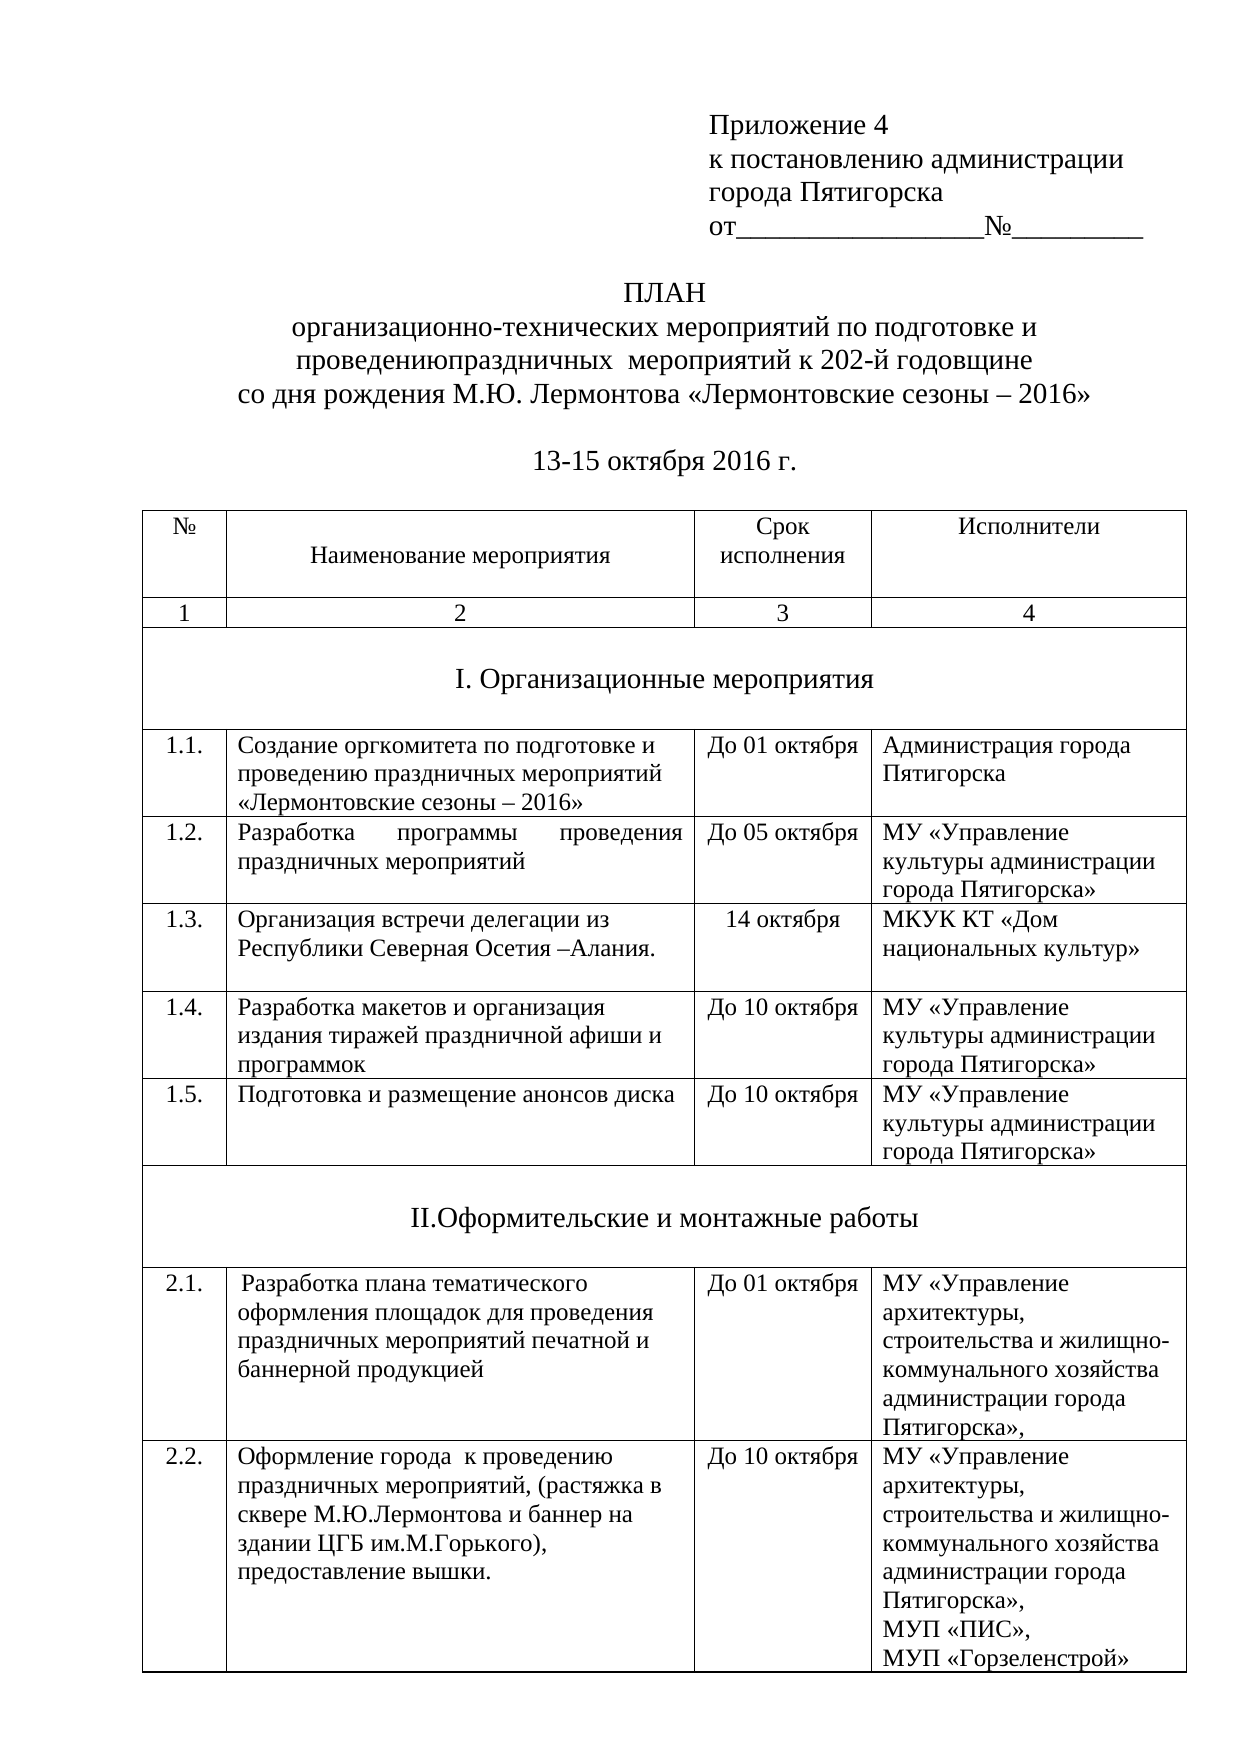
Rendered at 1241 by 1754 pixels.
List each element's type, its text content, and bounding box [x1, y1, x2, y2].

table_cell 1 [143, 598, 226, 627]
table_cell 2 [227, 598, 694, 627]
table_cell До 05 октября [695, 817, 871, 903]
table_cell МУ «Управление архитектуры, строительства и жилищно-коммунального хозяйства администрации города Пятигорска», МУП «ПИС», МУП «Горзеленстрой» [872, 1441, 1186, 1671]
text Приложение 4 [709, 107, 1152, 141]
table_cell 1.4. [143, 992, 226, 1078]
table_cell Создание оргкомитета по подготовке и проведению праздничных мероприятий «Лермонтовские сезоны – 2016» [227, 730, 694, 816]
table_header Исполнители [872, 511, 1186, 597]
table_cell Организация встречи делегации из Республики Северная Осетия –Алания. [227, 904, 694, 991]
table_cell 1.5. [143, 1079, 226, 1165]
table_cell До 10 октября [695, 1441, 871, 1671]
text города Пятигорска [709, 174, 1152, 208]
table_cell 2.2. [143, 1441, 226, 1671]
table_cell I. Организационные мероприятия [143, 628, 1186, 729]
text 13-15 октября 2016 г. [177, 443, 1152, 476]
table_cell II.Оформительские и монтажные работы [143, 1166, 1186, 1267]
text к постановлению администрации [709, 141, 1152, 174]
table_cell 14 октября [695, 904, 871, 991]
table_cell До 10 октября [695, 1079, 871, 1165]
table_cell Разработка плана тематического оформления площадок для проведения праздничных мероприятий печатной и баннерной продукцией [227, 1268, 694, 1440]
text ПЛАН [177, 275, 1152, 309]
table_header Срок исполнения [695, 511, 871, 597]
text от_________________№_________ [709, 208, 1152, 242]
table_cell МУ «Управление культуры администрации города Пятигорска» [872, 992, 1186, 1078]
table_cell Разработка макетов и организация издания тиражей праздничной афиши и программок [227, 992, 694, 1078]
table_cell 1.2. [143, 817, 226, 903]
text со дня рождения М.Ю. Лермонтова «Лермонтовские сезоны – 2016» [177, 376, 1152, 409]
table_cell МУ «Управление культуры администрации города Пятигорска» [872, 1079, 1186, 1165]
table_cell МУ «Управление культуры администрации города Пятигорска» [872, 817, 1186, 903]
table_cell Подготовка и размещение анонсов диска [227, 1079, 694, 1165]
table_cell До 01 октября [695, 1268, 871, 1440]
table_cell До 10 октября [695, 992, 871, 1078]
table_cell Оформление города к проведению праздничных мероприятий, (растяжка в сквере М.Ю.Лермонтова и баннер на здании ЦГБ им.М.Горького), предоставление вышки. [227, 1441, 694, 1671]
table_header № [143, 511, 226, 597]
table_cell МУ «Управление архитектуры, строительства и жилищно-коммунального хозяйства администрации города Пятигорска», [872, 1268, 1186, 1440]
table_cell МКУК КТ «Дом национальных культур» [872, 904, 1186, 991]
text организационно-технических мероприятий по подготовке и проведениюпраздничных мероприятий к 202-й годовщине [177, 309, 1152, 376]
table_cell 1.1. [143, 730, 226, 816]
table_cell Разработка программы проведения праздничных мероприятий [227, 817, 694, 903]
table_header Наименование мероприятия [227, 511, 694, 597]
table_cell До 01 октября [695, 730, 871, 816]
table_cell 3 [695, 598, 871, 627]
table_cell 2.1. [143, 1268, 226, 1440]
table_cell Администрация города Пятигорска [872, 730, 1186, 816]
table_cell 1.3. [143, 904, 226, 991]
table_cell 4 [872, 598, 1186, 627]
